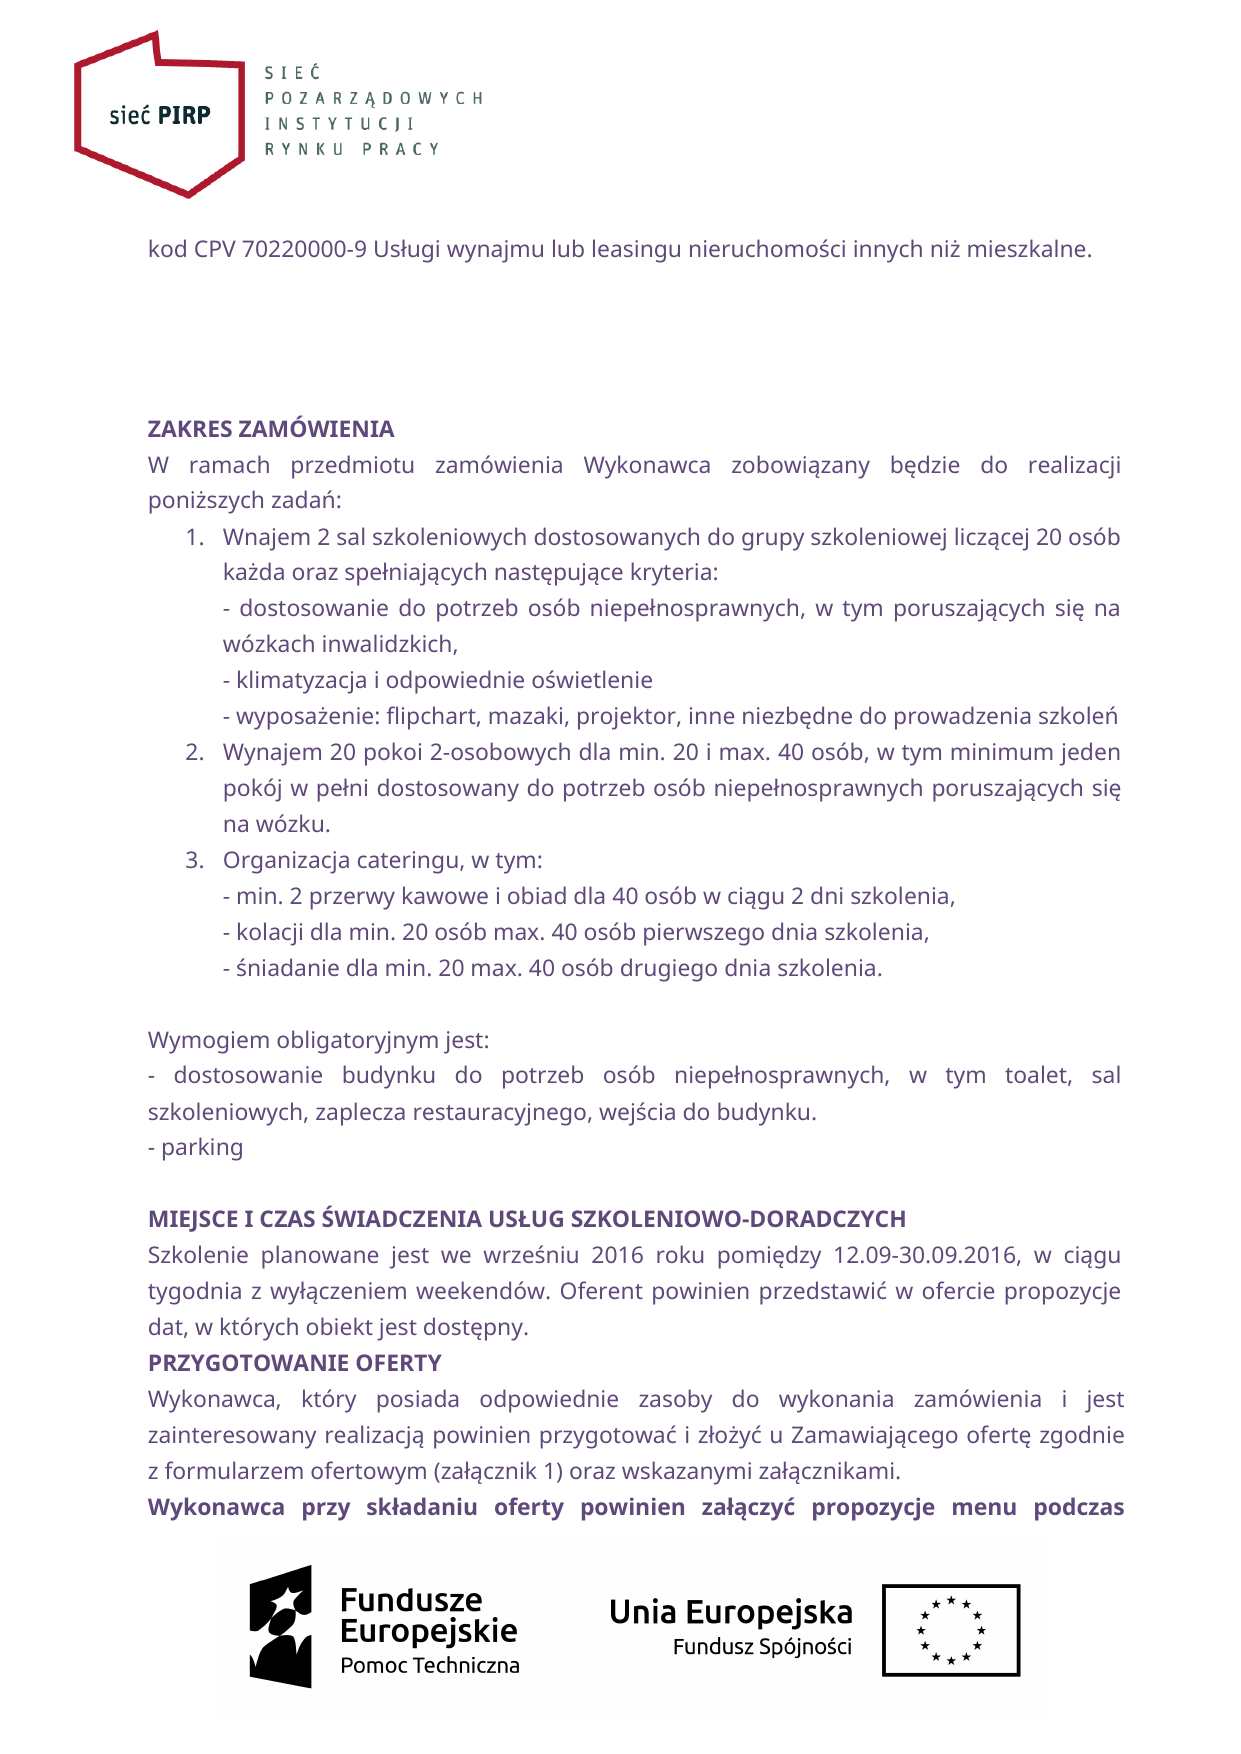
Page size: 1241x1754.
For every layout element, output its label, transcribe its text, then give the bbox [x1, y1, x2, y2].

text - śniadanie dla min. 20 max. 40 osób drugiego dnia szkolenia. [223, 952, 1122, 983]
picture [219, 1534, 1051, 1719]
text - kolacji dla min. 20 osób max. 40 osób pierwszego dnia szkolenia, [223, 916, 1122, 947]
text - wyposażenie: flipchart, mazaki, projektor, inne niezbędne do prowadzenia szkoleń [223, 700, 1122, 731]
text kod CPV 70220000-9 Usługi wynajmu lub leasingu nieruchomości innych niż mieszkalne. [148, 233, 1122, 264]
text W ramach przedmiotu zamówienia Wykonawca zobowiązany będzie do realizacji poniższych zadań: [148, 448, 1122, 516]
text Wymogiem obligatoryjnym jest: [148, 1023, 1122, 1055]
text MIEJSCE I CZAS ŚWIADCZENIA USŁUG SZKOLENIOWO-DORADCZYCH [148, 1203, 1122, 1234]
text - dostosowanie budynku do potrzeb osób niepełnosprawnych, w tym toalet, sal szkoleniowych, zaplecza restauracyjnego, wejścia do budynku. [148, 1059, 1122, 1127]
text - dostosowanie do potrzeb osób niepełnosprawnych, w tym poruszających się na wózkach inwalidzkich, [223, 592, 1122, 659]
text - min. 2 przerwy kawowe i obiad dla 40 osób w ciągu 2 dni szkolenia, [223, 880, 1122, 911]
list Wnajem 2 sal szkoleniowych dostosowanych do grupy szkoleniowej liczącej 20 osób każda oraz spełniających następujące kryteria: [185, 520, 1122, 588]
text - klimatyzacja i odpowiednie oświetlenie [223, 664, 1122, 695]
picture [53, 10, 502, 219]
text ZAKRES ZAMÓWIENIA [148, 413, 1122, 444]
text - parking [148, 1131, 1122, 1163]
text Szkolenie planowane jest we wrześniu 2016 roku pomiędzy 12.09-30.09.2016, w ciągu tygodnia z wyłączeniem weekendów. Oferent powinien przedstawić w ofercie propozycje dat, w których obiekt jest dostępny. [148, 1239, 1122, 1342]
list Organizacja cateringu, w tym: [185, 844, 1122, 875]
list Wynajem 20 pokoi 2-osobowych dla min. 20 i max. 40 osób, w tym minimum jeden pokój w pełni dostosowany do potrzeb osób niepełnosprawnych poruszających się na wózku. [185, 736, 1122, 839]
